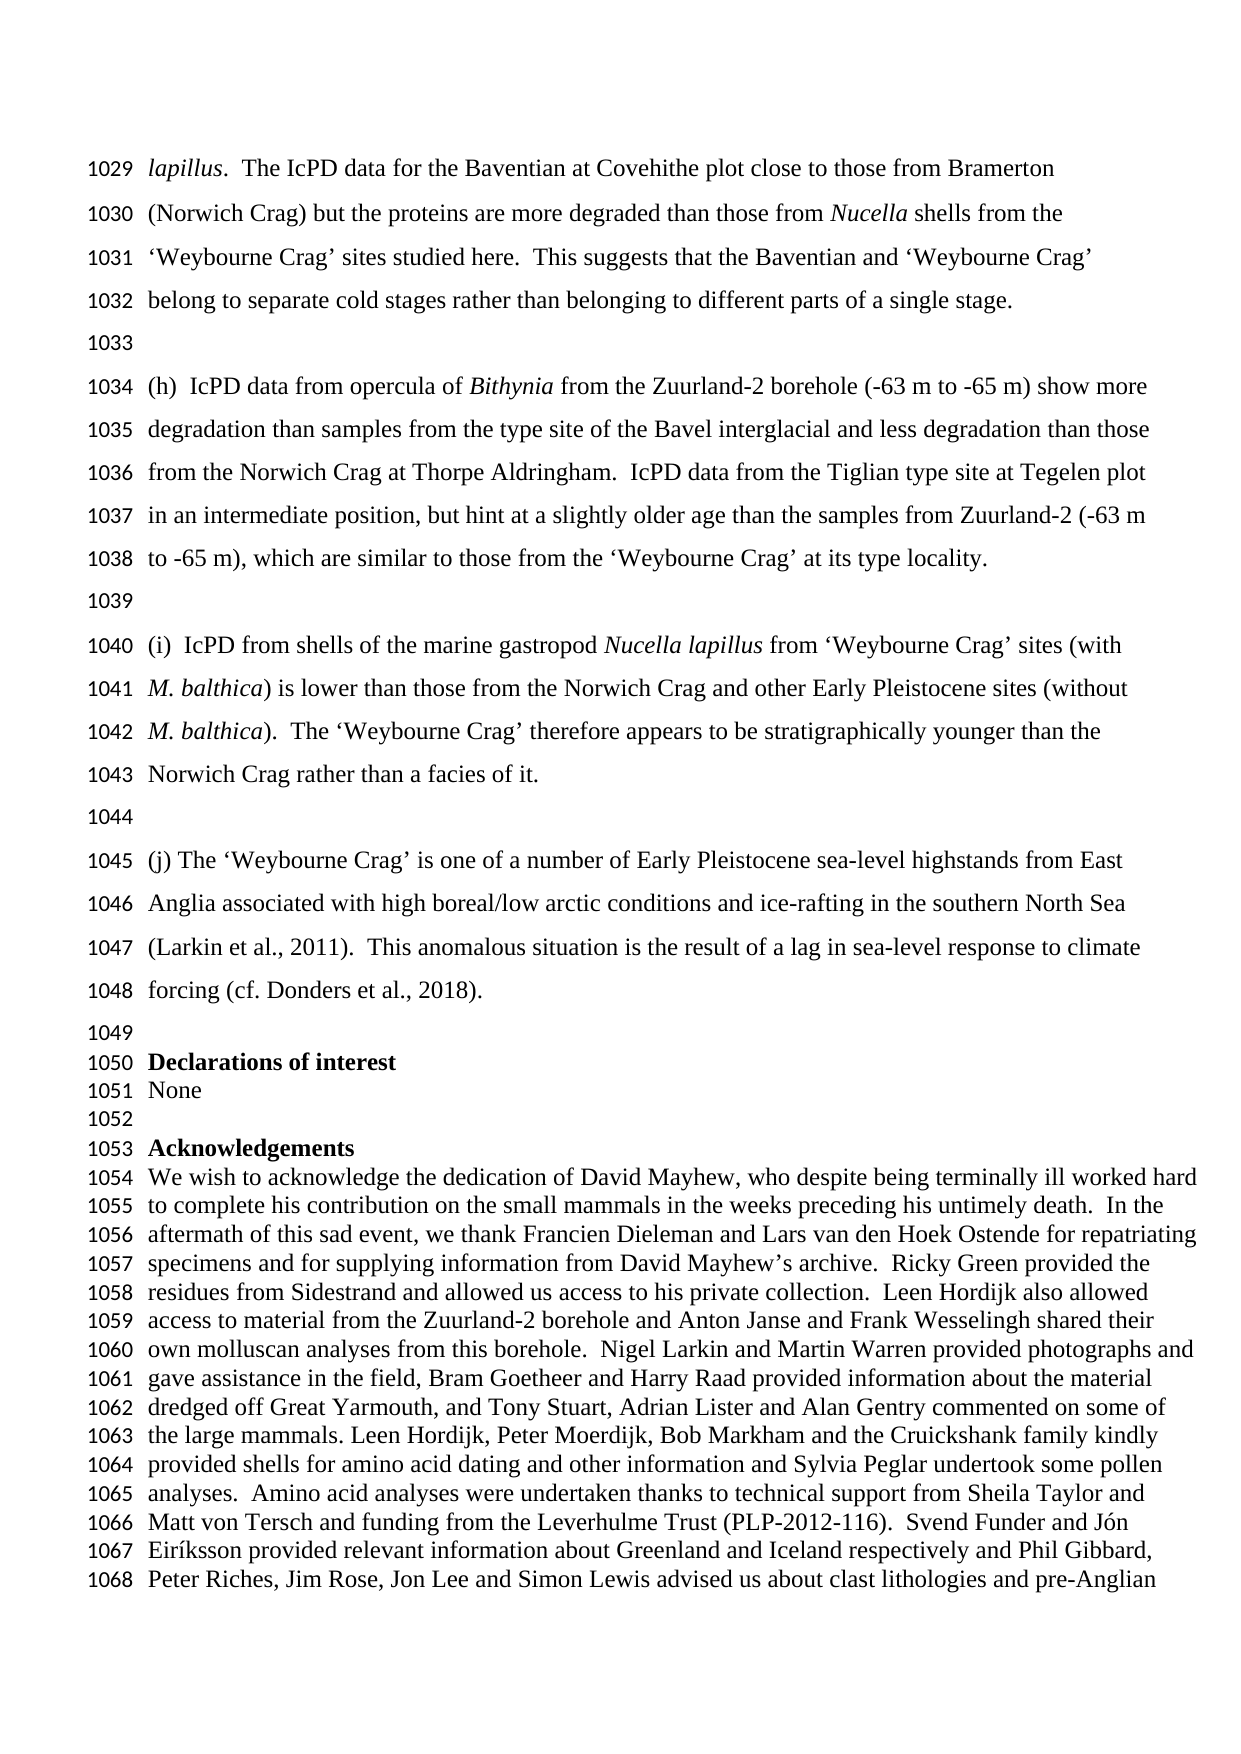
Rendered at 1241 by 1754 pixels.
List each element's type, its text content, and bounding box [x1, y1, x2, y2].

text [148, 150, 1154, 313]
text (h) IcPD data from opercula of Bithynia from the Zuurland-2 borehole (-63 m to -65 m) show more degradation than samples from the type site of the Bavel interglacial and less degradation than those from the Norwich Crag at Thorpe Aldringham. IcPD data from the Tiglian type site at Tegelen plot in an intermediate position, but hint at a slightly older age than the samples from Zuurland-2 (-63 m to -65 m), which are similar to those from the ‘Weybourne Crag’ at its type locality. [148, 371, 1154, 572]
text None [148, 1075, 1154, 1104]
text Declarations of interest [148, 1047, 1154, 1075]
text Acknowledgements [148, 1133, 1154, 1162]
text (i) IcPD from shells of the marine gastropod Nucella lapillus from ‘Weybourne Crag’ sites (with M. balthica) is lower than those from the Norwich Crag and other Early Pleistocene sites (without M. balthica). The ‘Weybourne Crag’ therefore appears to be stratigraphically younger than the Norwich Crag rather than a facies of it. [148, 630, 1154, 788]
text (j) The ‘Weybourne Crag’ is one of a number of Early Pleistocene sea-level highstands from East Anglia associated with high boreal/low arctic conditions and ice-rafting in the southern North Sea (Larkin et al., 2011). This anomalous situation is the result of a lag in sea-level response to climate forcing (cf. Donders et al., 2018). [148, 845, 1154, 1003]
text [148, 1162, 1198, 1593]
